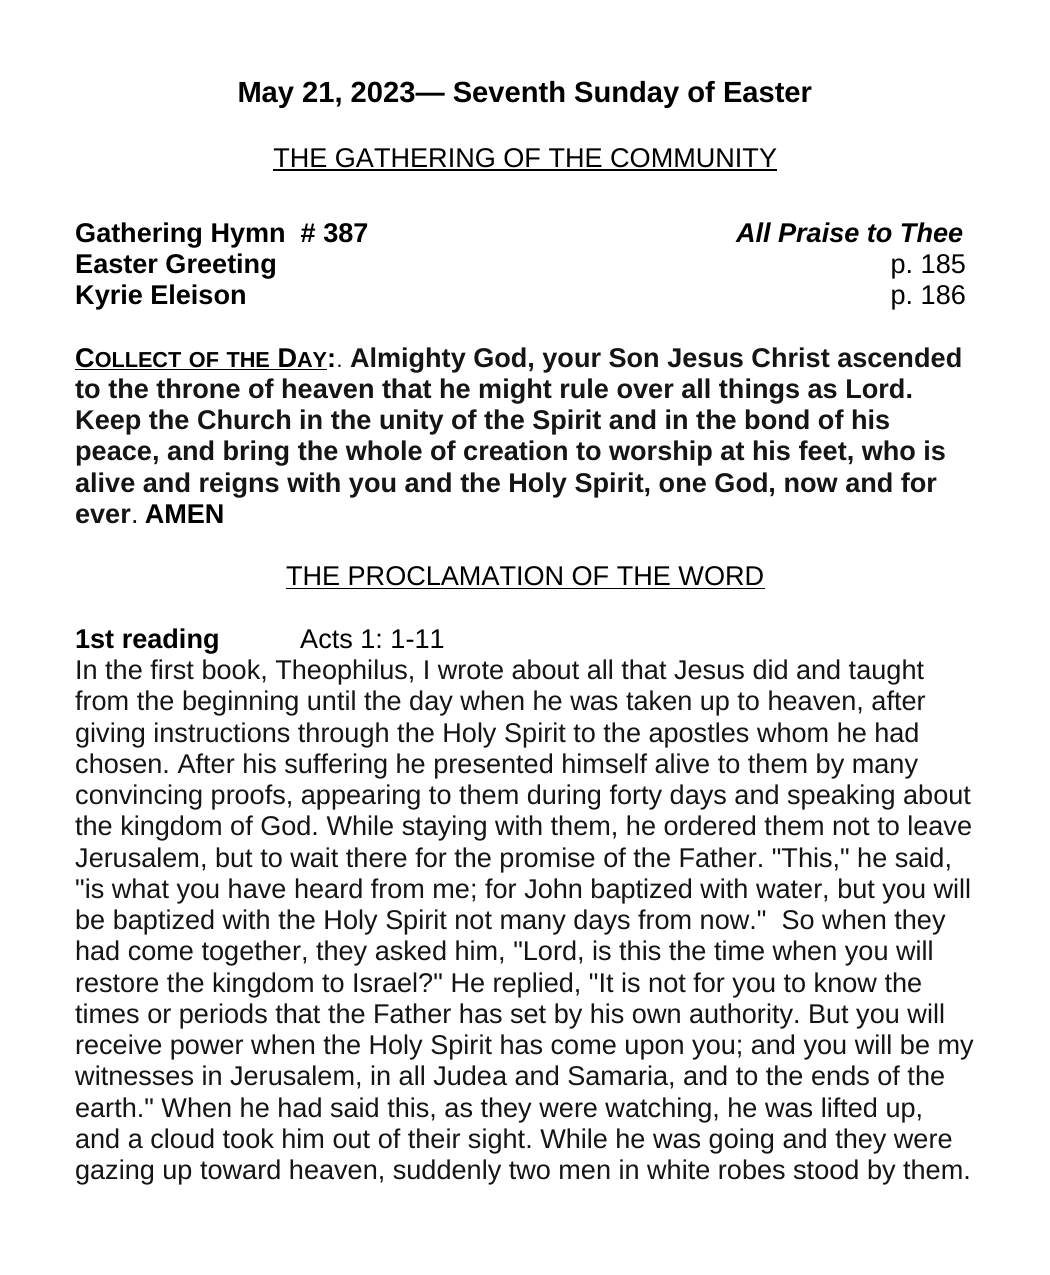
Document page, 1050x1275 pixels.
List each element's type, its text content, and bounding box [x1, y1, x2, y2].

text Collect of the Day:. Almighty God, your Son Jesus Christ ascended to the throne of heaven that he might rule over all things as Lord. Keep the Church in the unity of the Spirit and in the bond of his peace, and bring the whole of creation to worship at his feet, who is alive and reigns with you and the Holy Spirit, one God, now and for ever. AMEN [75, 342, 975, 529]
text Gathering Hymn # 387 All Praise to Thee [75, 217, 975, 248]
text 1st reading Acts 1: 1-11 [75, 623, 975, 654]
text THE GATHERING OF THE COMMUNITY [75, 142, 975, 173]
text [75, 654, 975, 1185]
text May 21, 2023— Seventh Sunday of Easter [75, 75, 975, 108]
text Kyrie Eleison p. 186 [75, 279, 975, 310]
text THE PROCLAMATION OF THE WORD [75, 560, 975, 592]
text Easter Greeting p. 185 [75, 248, 975, 279]
